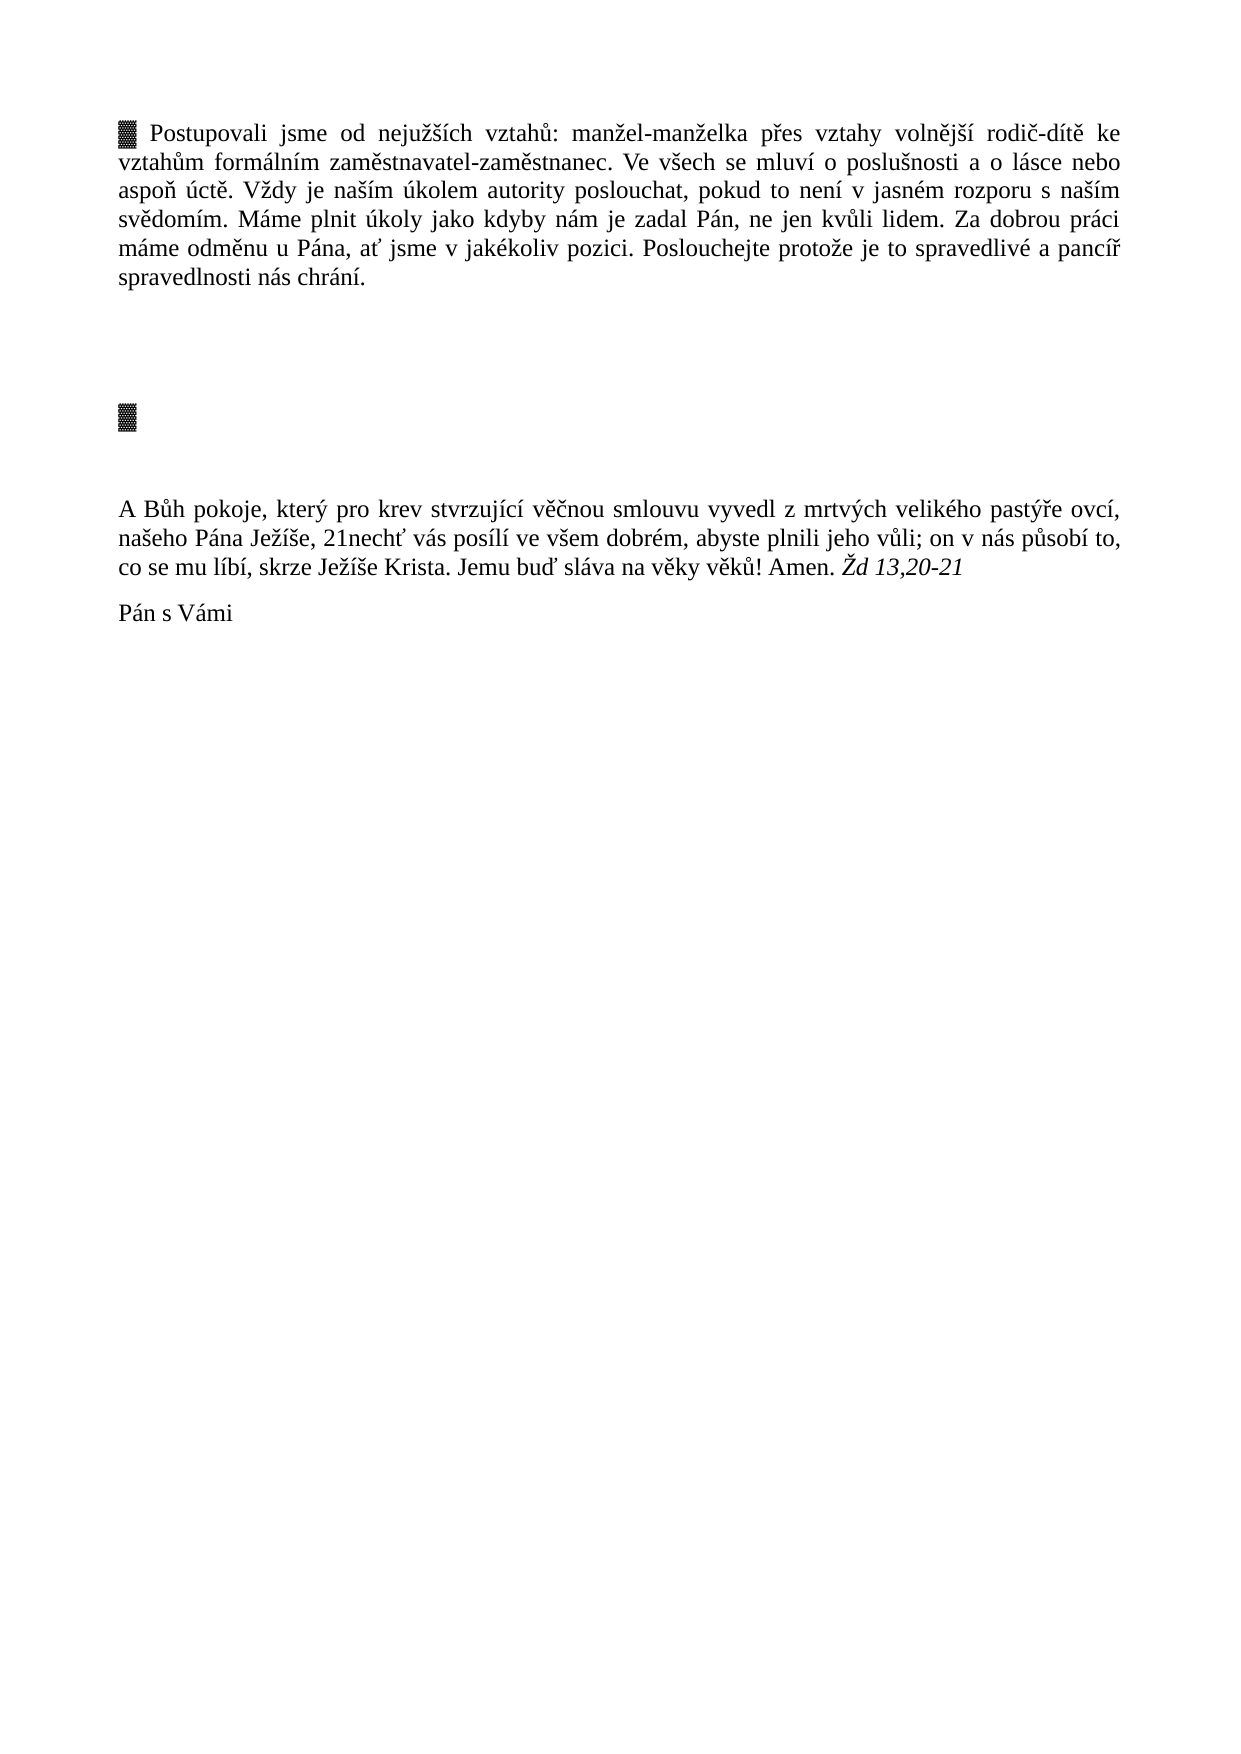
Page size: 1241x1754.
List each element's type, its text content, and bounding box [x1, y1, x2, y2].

text ▓ [118, 401, 1122, 430]
text ▓ Postupovali jsme od nejužších vztahů: manžel-manželka přes vztahy volnější rodič-dítě ke vztahům formálním zaměstnavatel-zaměstnanec. Ve všech se mluví o poslušnosti a o lásce nebo aspoň úctě. Vždy je naším úkolem autority poslouchat, pokud to není v jasném rozporu s naším svědomím. Máme plnit úkoly jako kdyby nám je zadal Pán, ne jen kvůli lidem. Za dobrou práci máme odměnu u Pána, ať jsme v jakékoliv pozici. Poslouchejte protože je to spravedlivé a pancíř spravedlnosti nás chrání. [118, 118, 1122, 291]
text Pán s Vámi [118, 598, 1122, 627]
text A Bůh pokoje, který pro krev stvrzující věčnou smlouvu vyvedl z mrtvých velikého pastýře ovcí, našeho Pána Ježíše, 21nechť vás posílí ve všem dobrém, abyste plnili jeho vůli; on v nás působí to, co se mu líbí, skrze Ježíše Krista. Jemu buď sláva na věky věků! Amen. Žd 13,20-21 [118, 494, 1122, 580]
